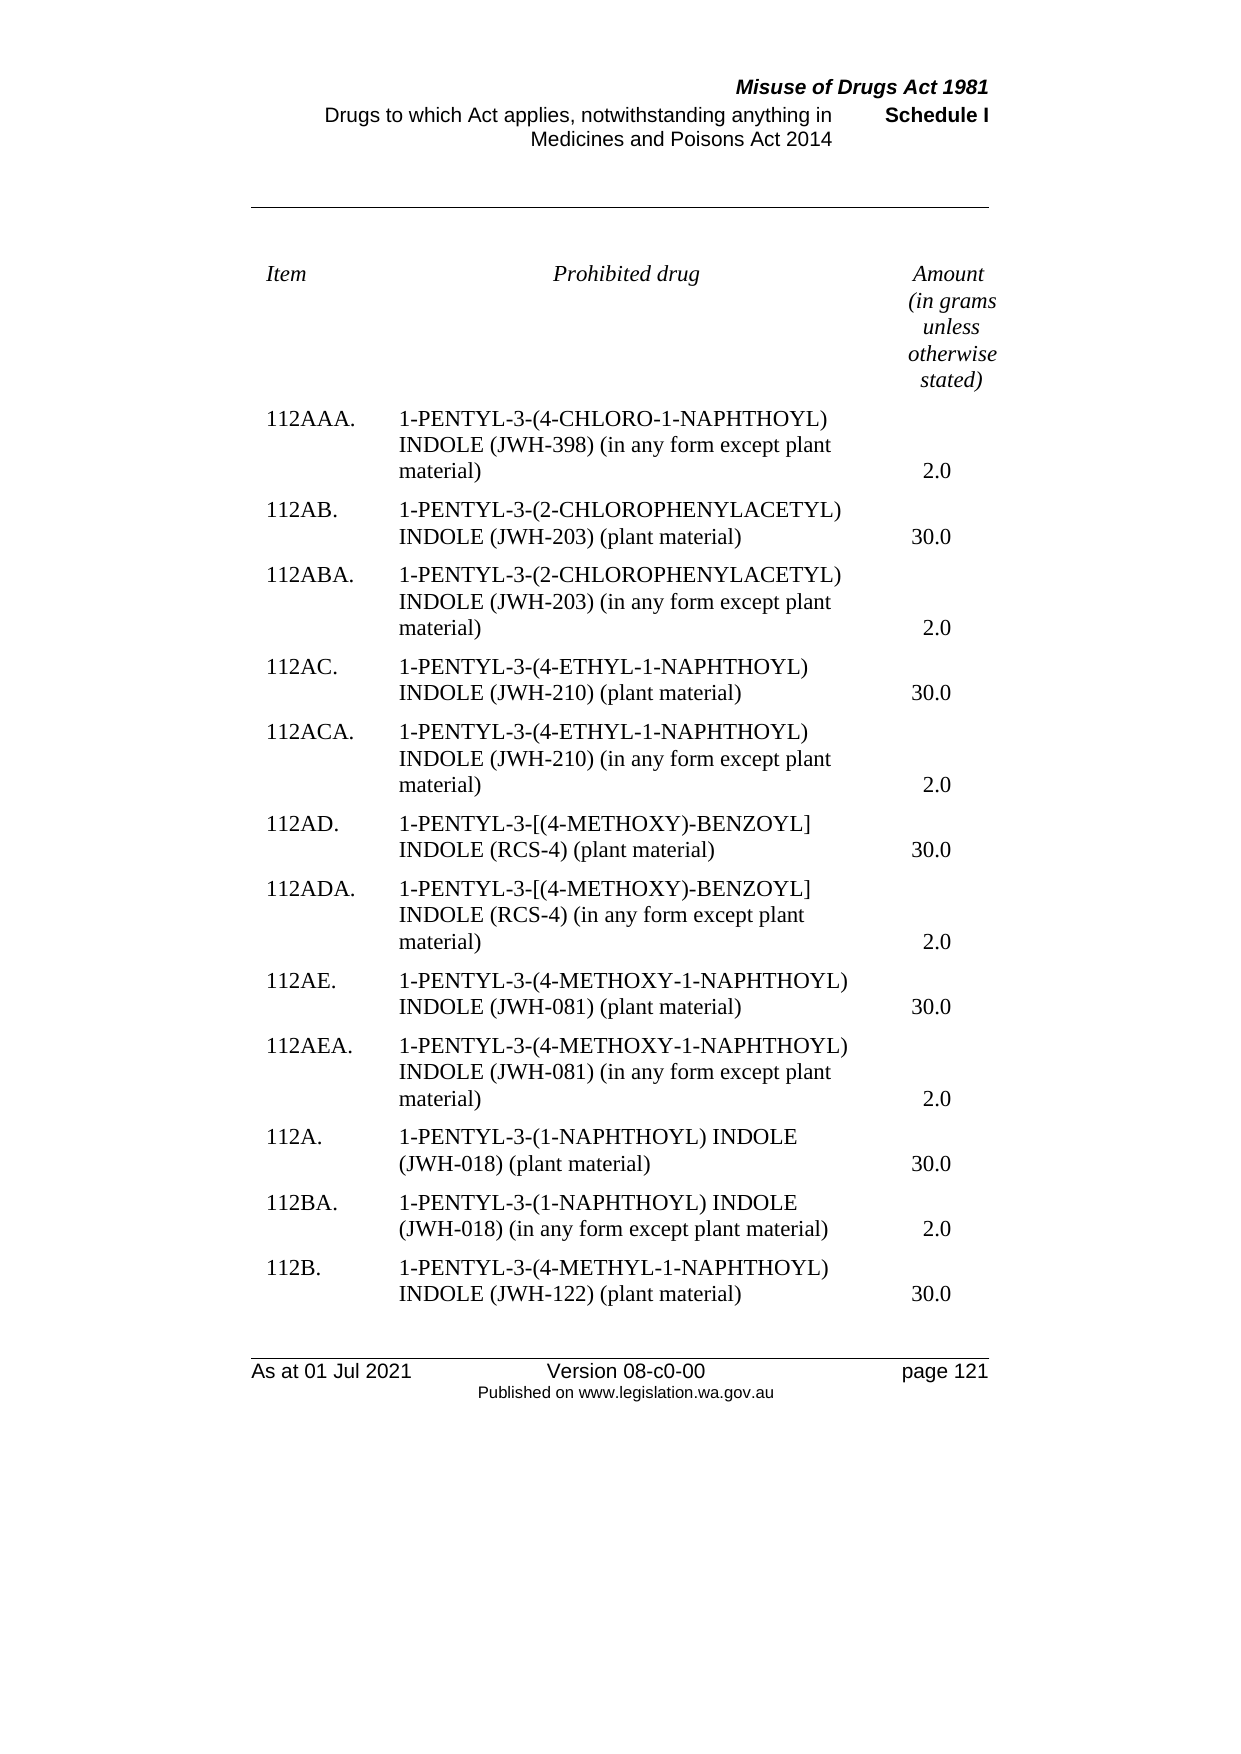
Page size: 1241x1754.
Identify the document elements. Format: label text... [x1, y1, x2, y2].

table_header Item [251, 248, 384, 392]
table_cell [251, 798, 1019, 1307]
table_header Prohibited drug [384, 248, 871, 392]
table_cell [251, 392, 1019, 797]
table_header Amount (in grams unless otherwise stated) [871, 248, 1019, 392]
